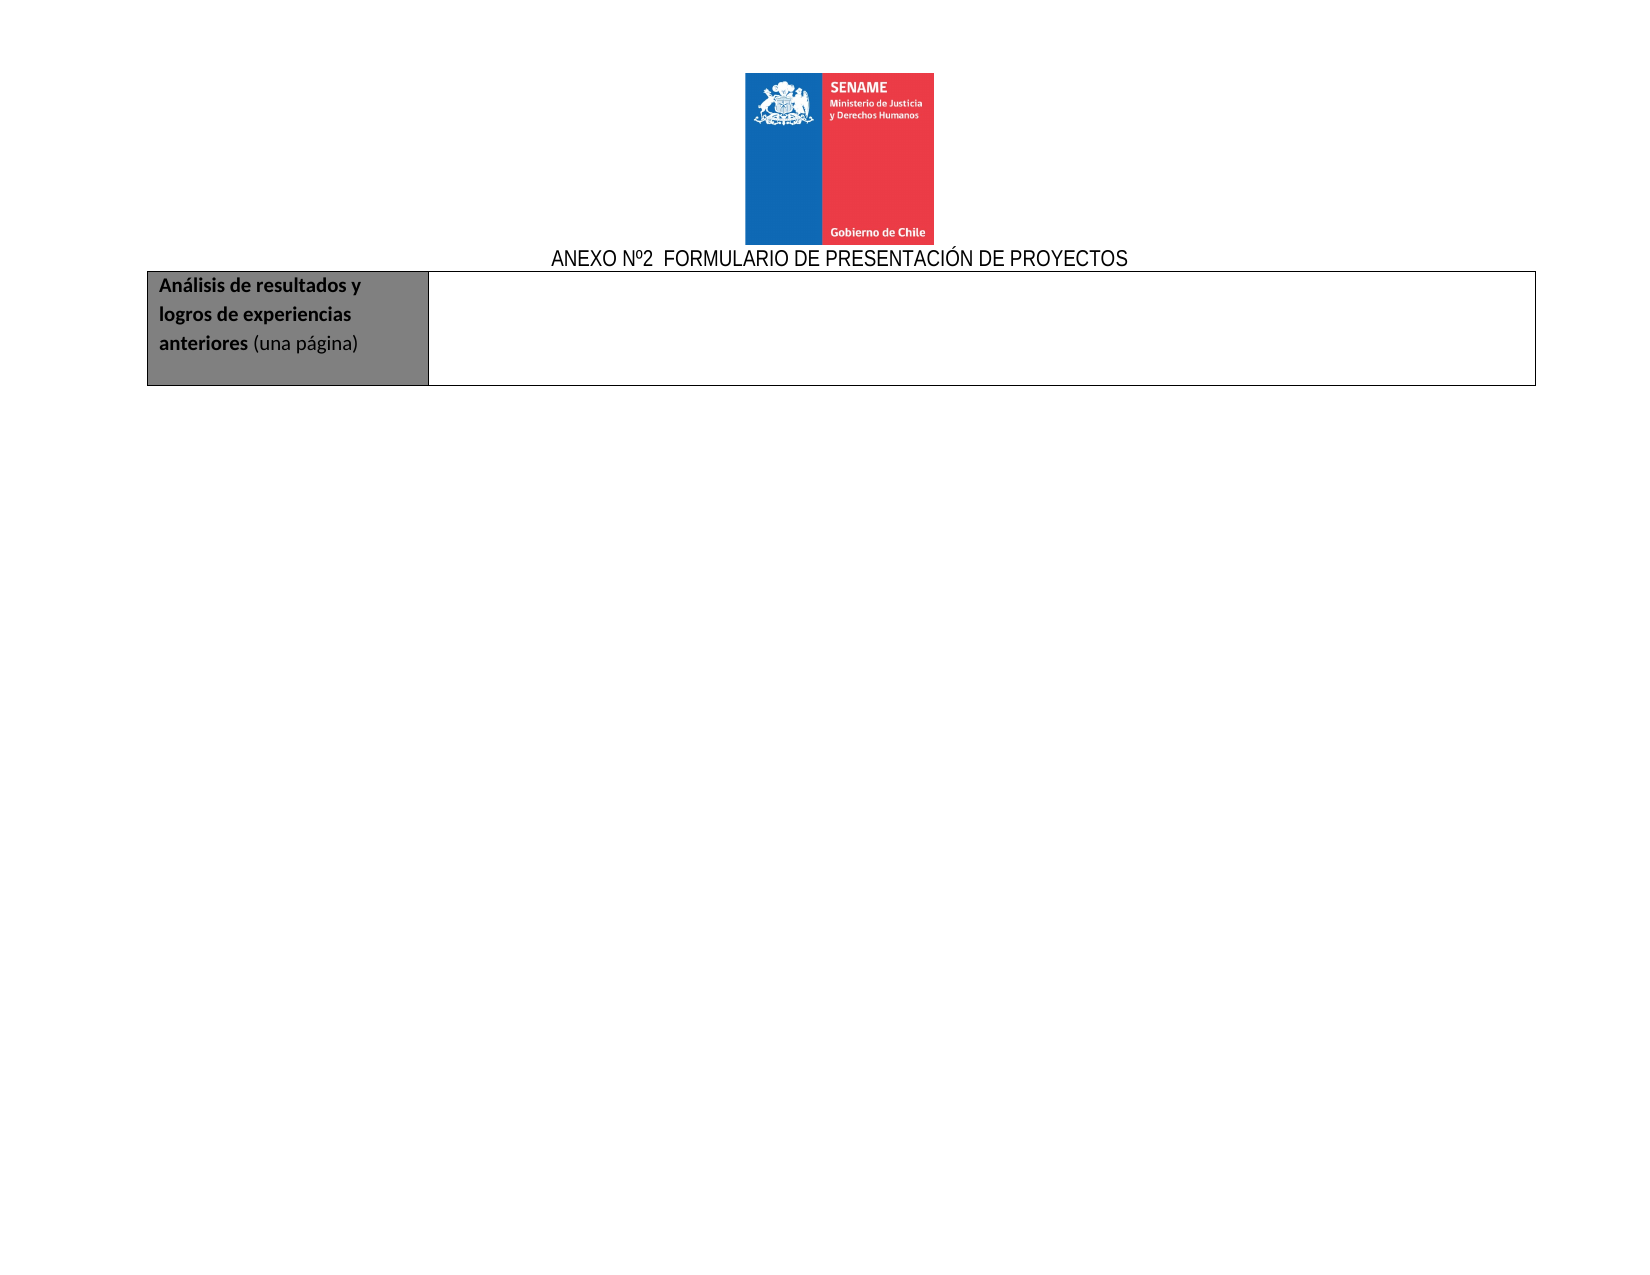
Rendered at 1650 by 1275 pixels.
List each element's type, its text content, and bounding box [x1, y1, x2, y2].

table_cell Análisis de resultados y logros de experiencias anteriores (una página) [148, 272, 428, 385]
table_cell [429, 272, 1535, 385]
picture [745, 73, 934, 245]
